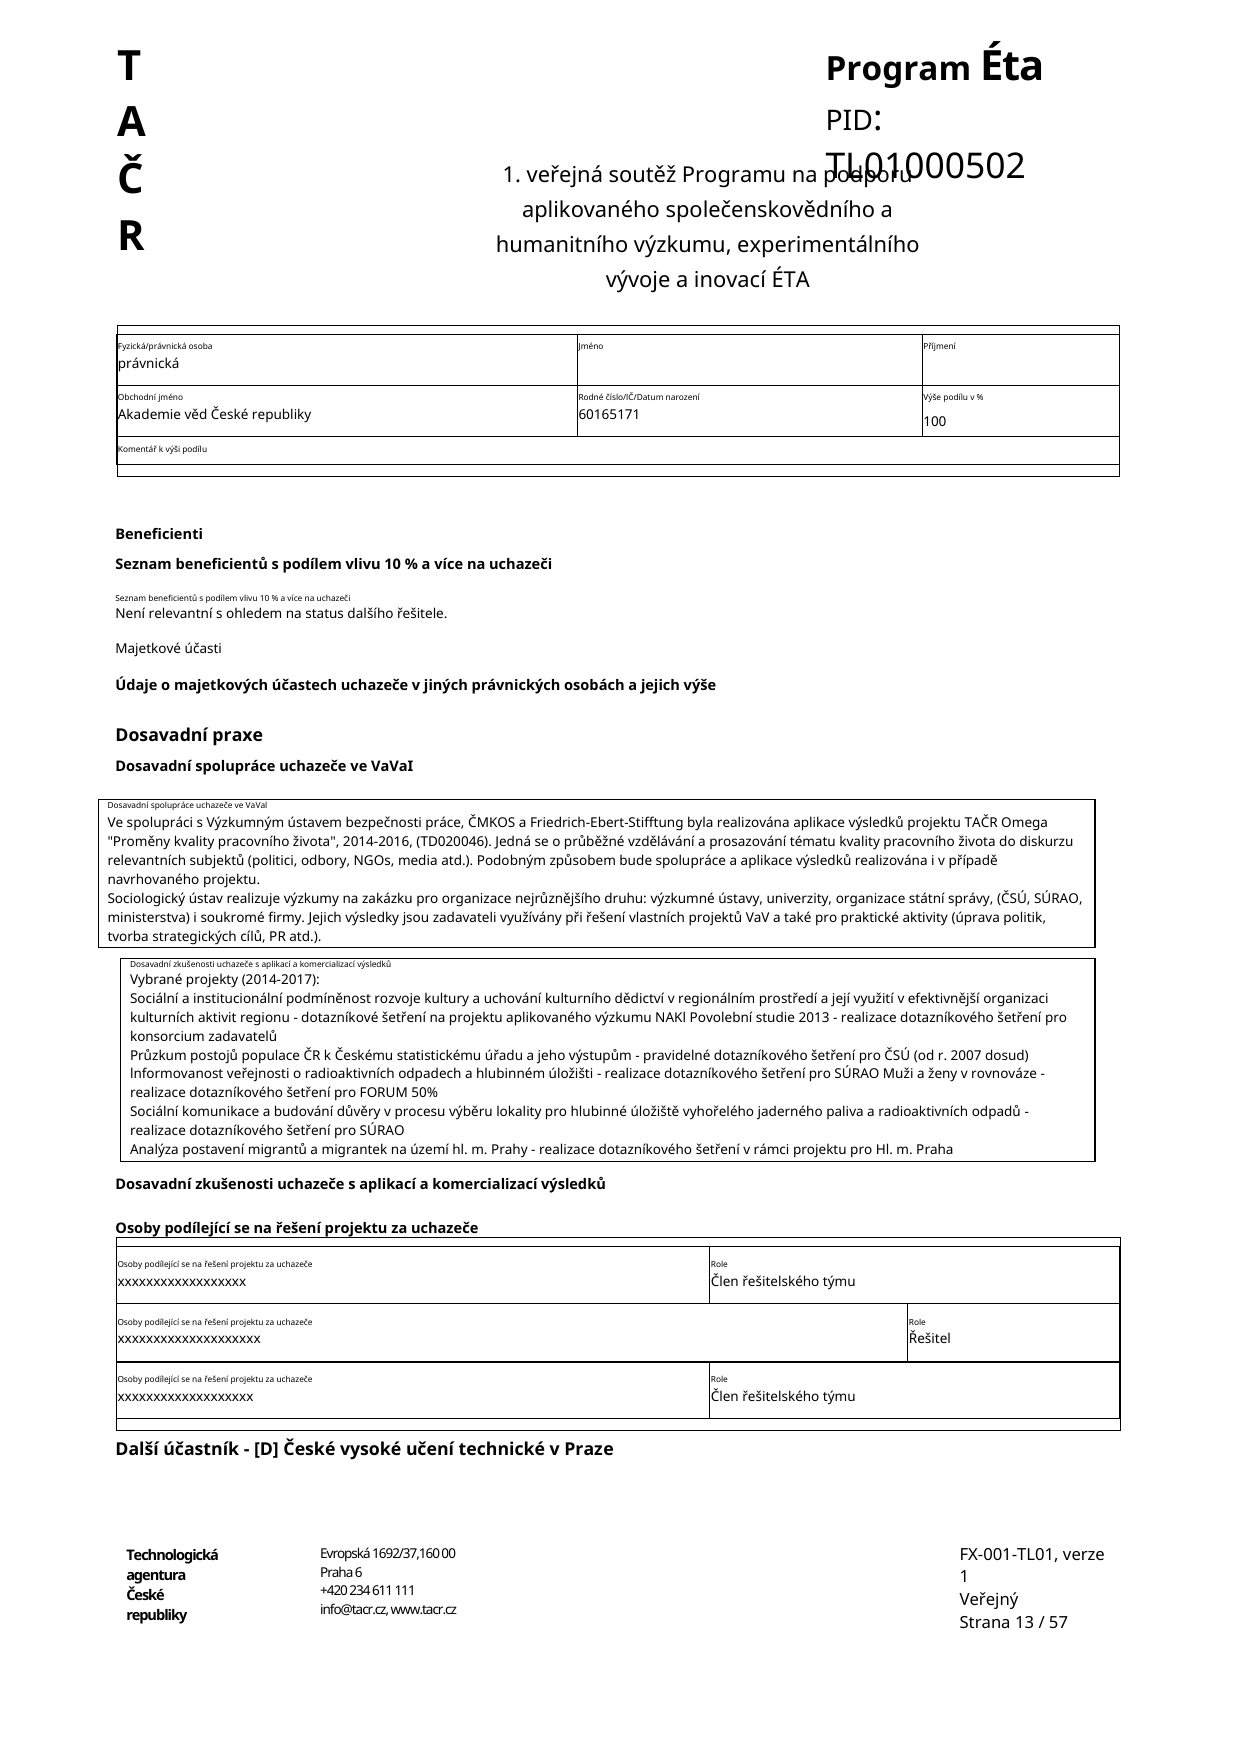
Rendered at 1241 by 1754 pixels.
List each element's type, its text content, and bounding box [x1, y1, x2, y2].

table_cell Komentář k výši podílu [118, 437, 1119, 464]
table_cell Role Člen řešitelského týmu [710, 1363, 1119, 1418]
table_cell Role Řešitel [908, 1304, 1119, 1361]
text Dosavadní praxe [115, 727, 1121, 744]
text Seznam beneficientů s podílem vlivu 10 % a více na uchazeči [115, 558, 1121, 572]
text Beneficienti [115, 528, 1121, 543]
table_cell Rodné číslo/lČ/Datum narození [578, 386, 922, 409]
table_cell Osoby podílející se na řešení projektu za uchazeče xxxxxxxxxxxxxxxxxxx [117, 1363, 709, 1418]
table_cell 60165171 [578, 409, 922, 436]
text Majetkové účasti [115, 643, 1121, 657]
table_header Role Člen řešitelského týmu [710, 1247, 1119, 1302]
table_cell [578, 358, 922, 385]
table_header Jméno [578, 335, 922, 358]
table_cell Obchodní jméno [118, 386, 577, 409]
table_cell 100 [923, 409, 1119, 436]
table_header Osoby podílející se na řešení projektu za uchazeče xxxxxxxxxxxxxxxxxx [117, 1247, 709, 1302]
text Osoby podílející se na řešení projektu za uchazeče [115, 1222, 1121, 1237]
table_cell Akademie věd České republiky [118, 409, 577, 436]
table_cell Osoby podílející se na řešení projektu za uchazeče xxxxxxxxxxxxxxxxxxxx [117, 1304, 907, 1361]
text Další účastník - [D] České vysoké učení technické v Praze [115, 1441, 1121, 1459]
text Dosavadní zkušenosti uchazeče s aplikací a komercializací výsledků [115, 790, 1121, 1192]
table_cell [923, 358, 1119, 385]
table_header Fyzická/právnická osoba [118, 335, 577, 358]
text Není relevantní s ohledem na status dalšího řešitele. [115, 607, 1121, 621]
table_cell právnická [118, 358, 577, 385]
text 1. veřejná soutěž Programu na podporu aplikovaného společenskovědního a humanitního výzkumu, experimentálního vývoje a inovací ÉTA [294, 155, 1121, 295]
table_header Příjmení [923, 335, 1119, 358]
text Dosavadní spolupráce uchazeče ve VaVaI [115, 759, 1121, 774]
table_cell Výše podílu v % [923, 386, 1119, 409]
text Údaje o majetkových účastech uchazeče v jiných právnických osobách a jejich výše [115, 679, 1121, 693]
